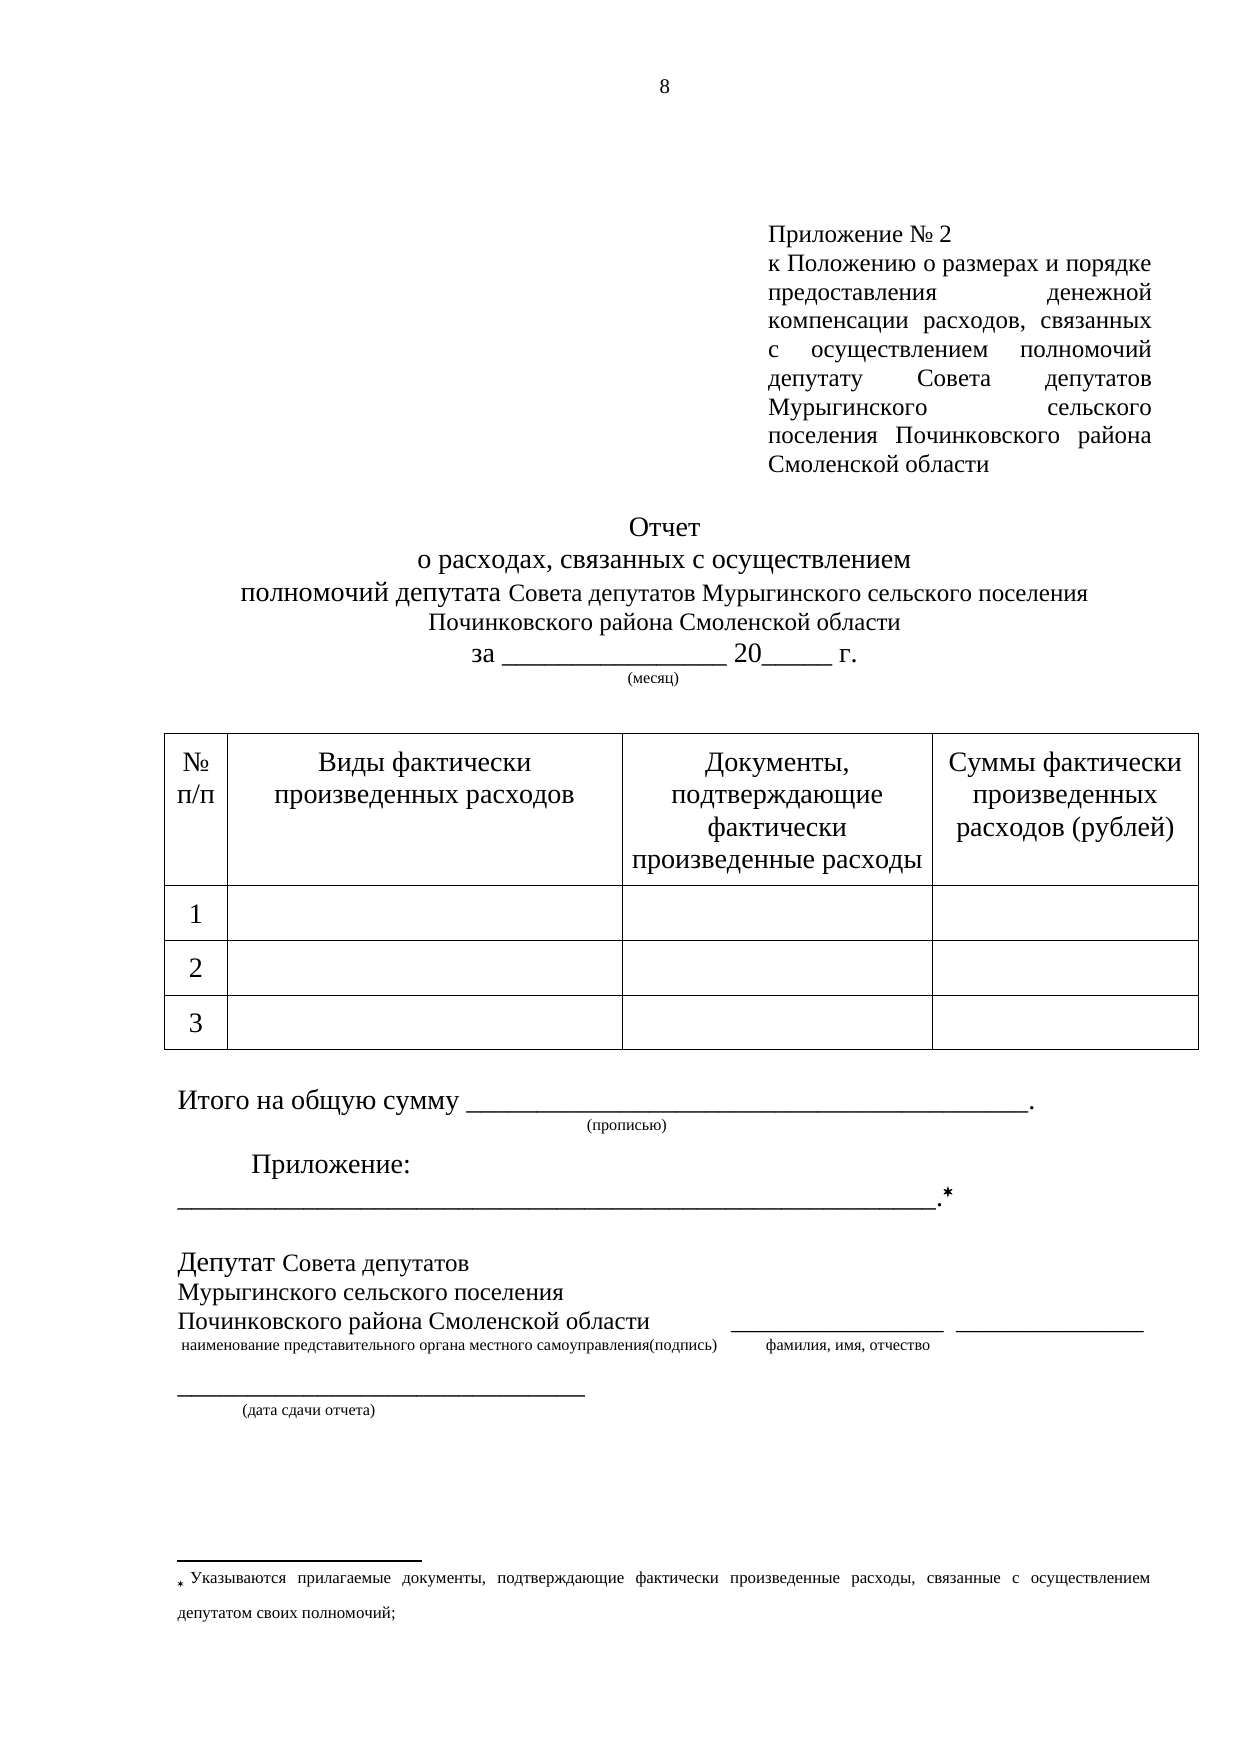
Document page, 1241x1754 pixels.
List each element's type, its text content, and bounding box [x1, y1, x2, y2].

text Приложение: ______________________________________________________. [177, 1147, 1152, 1212]
text Итого на общую сумму ________________________________________. [177, 1083, 1152, 1115]
text (прописью) [177, 1115, 1152, 1147]
text наименование представительного органа местного самоуправления(подпись) фамилия, имя, отчество [177, 1335, 1152, 1367]
table_cell 1 [165, 886, 227, 940]
table_cell [228, 996, 622, 1049]
text о расходах, связанных с осуществлением [177, 543, 1152, 575]
text _____________________________ [177, 1367, 1152, 1399]
title к Положению о размерах и порядке предоставления денежной компенсации расходов, связанных с осуществлением полномочий депутату Совета депутатов Мурыгинского сельского поселения Починковского района Смоленской области [768, 248, 1152, 478]
text Отчет [177, 510, 1152, 543]
table_cell 2 [165, 941, 227, 994]
table_header Виды фактически произведенных расходов [228, 734, 622, 885]
table_cell [933, 941, 1198, 994]
text Мурыгинского сельского поселения [177, 1277, 1152, 1306]
text за ________________ 20_____ г. [177, 636, 1152, 668]
table_cell [623, 996, 932, 1049]
text Починковского района Смоленской области _________________ _______________ [177, 1306, 1152, 1335]
table_header Суммы фактически произведенных расходов (рублей) [933, 734, 1198, 885]
table_cell [228, 941, 622, 994]
table_cell [623, 941, 932, 994]
table_cell [623, 886, 932, 940]
table_cell [228, 886, 622, 940]
table_header № п/п [165, 734, 227, 885]
text Приложение № 2 [627, 219, 1152, 248]
table_header Документы, подтверждающие фактически произведенные расходы [623, 734, 932, 885]
table_cell [933, 886, 1198, 940]
table_cell [933, 996, 1198, 1049]
text (дата сдачи отчета) [177, 1399, 1152, 1432]
table_cell 3 [165, 996, 227, 1049]
text Депутат Совета депутатов [177, 1245, 1152, 1277]
text полномочий депутата Совета депутатов Мурыгинского сельского поселения Починковского района Смоленской области [177, 575, 1152, 636]
text (месяц) [552, 668, 1152, 701]
